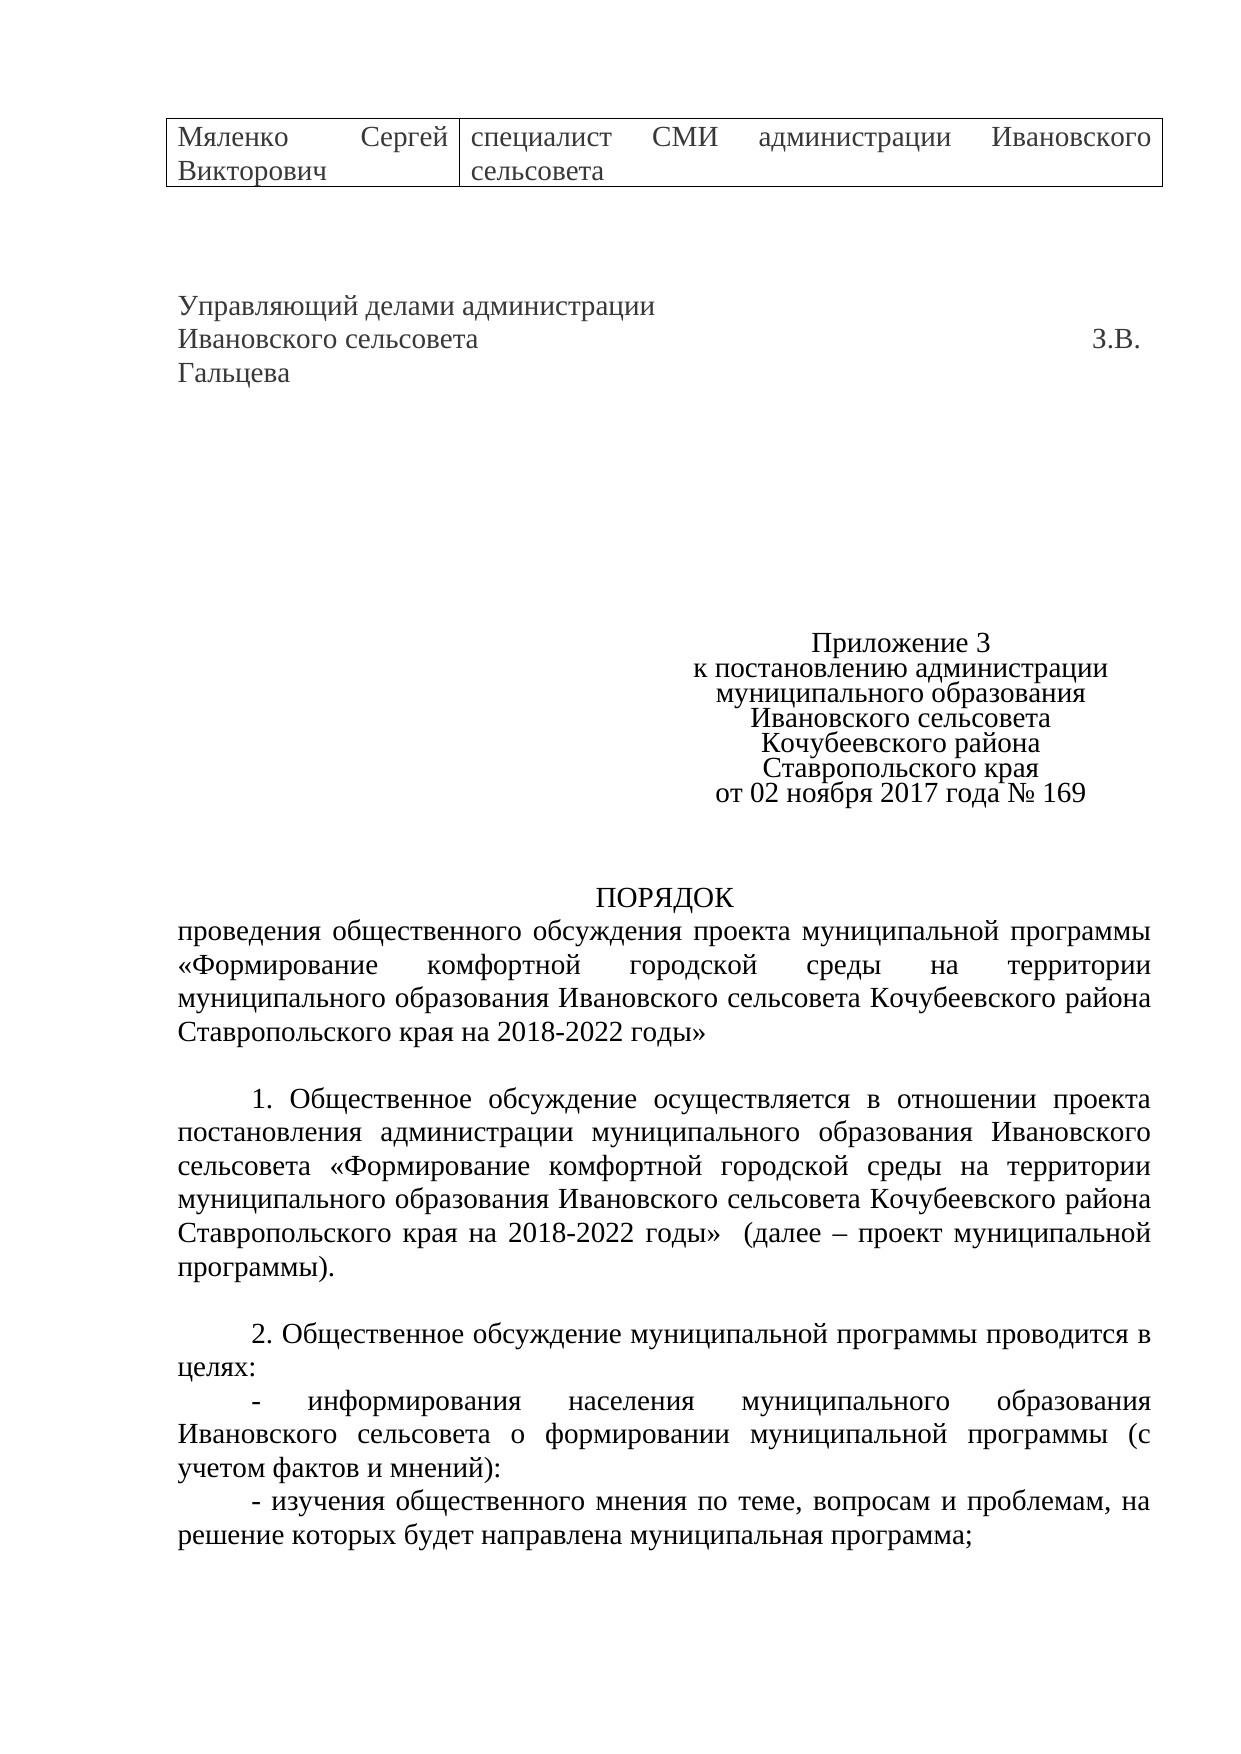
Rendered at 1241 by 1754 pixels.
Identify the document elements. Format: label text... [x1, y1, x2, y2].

text - изучения общественного мнения по теме, вопросам и проблемам, на решение которых будет направлена муниципальная программа; [177, 1483, 1152, 1551]
text 2. Общественное обсуждение муниципальной программы проводится в целях: [177, 1316, 1152, 1383]
text Приложение 3 [177, 632, 1152, 657]
text проведения общественного обсуждения проекта муниципальной программы «Формирование комфортной городской среды на территории муниципального образования Ивановского сельсовета Кочубеевского района Ставропольского края на 2018-2022 годы» [177, 913, 1152, 1047]
text от 02 ноября 2017 года № 169 [177, 782, 1152, 807]
text Кочубеевского района [177, 732, 1152, 757]
text Ивановского сельсовета [177, 707, 1152, 732]
text Ставропольского края [177, 757, 1152, 782]
table_cell специалист СМИ администрации Ивановского сельсовета [460, 119, 1162, 186]
text ПОРЯДОК [177, 880, 1152, 913]
text Ивановского сельсовета З.В. Гальцева [177, 321, 1152, 388]
text - информирования населения муниципального образования Ивановского сельсовета о формировании муниципальной программы (с учетом фактов и мнений): [177, 1383, 1152, 1483]
text к постановлению администрации [177, 657, 1152, 682]
text муниципального образования [177, 682, 1152, 707]
table_cell Мяленко Сергей Викторович [167, 119, 459, 186]
text Управляющий делами администрации [177, 288, 1152, 321]
text 1. Общественное обсуждение осуществляется в отношении проекта постановления администрации муниципального образования Ивановского сельсовета «Формирование комфортной городской среды на территории муниципального образования Ивановского сельсовета Кочубеевского района Ставропольского края на 2018-2022 годы» (далее – проект муниципальной программы). [177, 1081, 1152, 1282]
